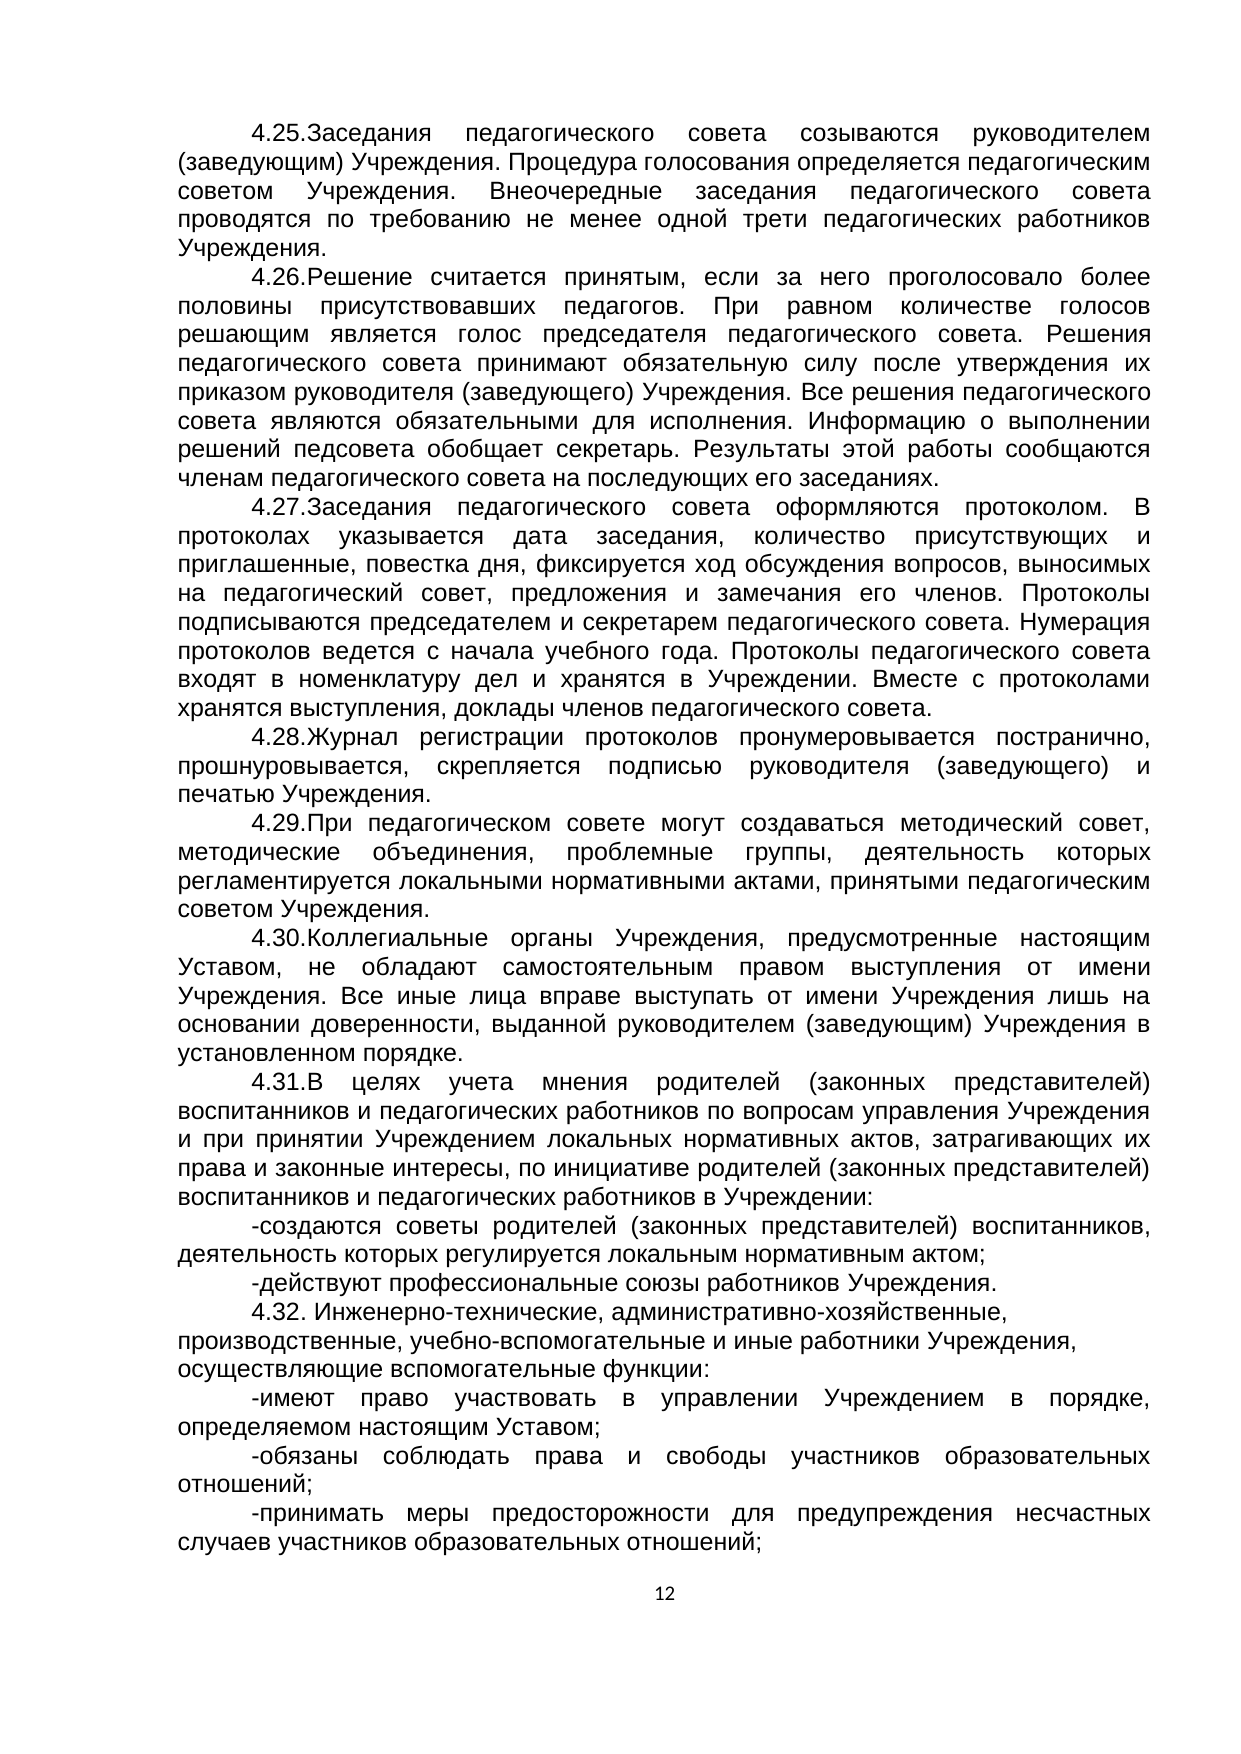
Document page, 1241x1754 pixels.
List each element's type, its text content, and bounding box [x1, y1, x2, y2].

text 4.28.Журнал регистрации протоколов пронумеровывается постранично, прошнуровывается, скрепляется подписью руководителя (заведующего) и печатью Учреждения. [177, 722, 1152, 808]
text -создаются советы родителей (законных представителей) воспитанников, деятельность которых регулируется локальным нормативным актом; [177, 1211, 1152, 1268]
text 4.26.Решение считается принятым, если за него проголосовало более половины присутствовавших педагогов. При равном количестве голосов решающим является голос председателя педагогического совета. Решения педагогического совета принимают обязательную силу после утверждения их приказом руководителя (заведующего) Учреждения. Все решения педагогического совета являются обязательными для исполнения. Информацию о выполнении решений педсовета обобщает секретарь. Результаты этой работы сообщаются членам педагогического совета на последующих его заседаниях. [177, 262, 1152, 492]
text 4.27.Заседания педагогического совета оформляются протоколом. В протоколах указывается дата заседания, количество присутствующих и приглашенные, повестка дня, фиксируется ход обсуждения вопросов, выносимых на педагогический совет, предложения и замечания его членов. Протоколы подписываются председателем и секретарем педагогического совета. Нумерация протоколов ведется с начала учебного года. Протоколы педагогического совета входят в номенклатуру дел и хранятся в Учреждении. Вместе с протоколами хранятся выступления, доклады членов педагогического совета. [177, 492, 1152, 722]
text 4.30.Коллегиальные органы Учреждения, предусмотренные настоящим Уставом, не обладают самостоятельным правом выступления от имени Учреждения. Все иные лица вправе выступать от имени Учреждения лишь на основании доверенности, выданной руководителем (заведующим) Учреждения в установленном порядке. [177, 923, 1152, 1067]
text -имеют право участвовать в управлении Учреждением в порядке, определяемом настоящим Уставом; [177, 1383, 1152, 1441]
text -обязаны соблюдать права и свободы участников образовательных отношений; [177, 1441, 1152, 1498]
text 4.31.В целях учета мнения родителей (законных представителей) воспитанников и педагогических работников по вопросам управления Учреждения и при принятии Учреждением локальных нормативных актов, затрагивающих их права и законные интересы, по инициативе родителей (законных представителей) воспитанников и педагогических работников в Учреждении: [177, 1067, 1152, 1211]
text -принимать меры предосторожности для предупреждения несчастных случаев участников образовательных отношений; [177, 1498, 1152, 1556]
text 4.25.Заседания педагогического совета созываются руководителем (заведующим) Учреждения. Процедура голосования определяется педагогическим советом Учреждения. Внеочередные заседания педагогического совета проводятся по требованию не менее одной трети педагогических работников Учреждения. [177, 118, 1152, 262]
text -действуют профессиональные союзы работников Учреждения. [177, 1268, 1152, 1297]
text 4.32. Инженерно-технические, административно-хозяйственные, производственные, учебно-вспомогательные и иные работники Учреждения, осуществляющие вспомогательные функции: [177, 1297, 1152, 1383]
text 4.29.При педагогическом совете могут создаваться методический совет, методические объединения, проблемные группы, деятельность которых регламентируется локальными нормативными актами, принятыми педагогическим советом Учреждения. [177, 808, 1152, 923]
